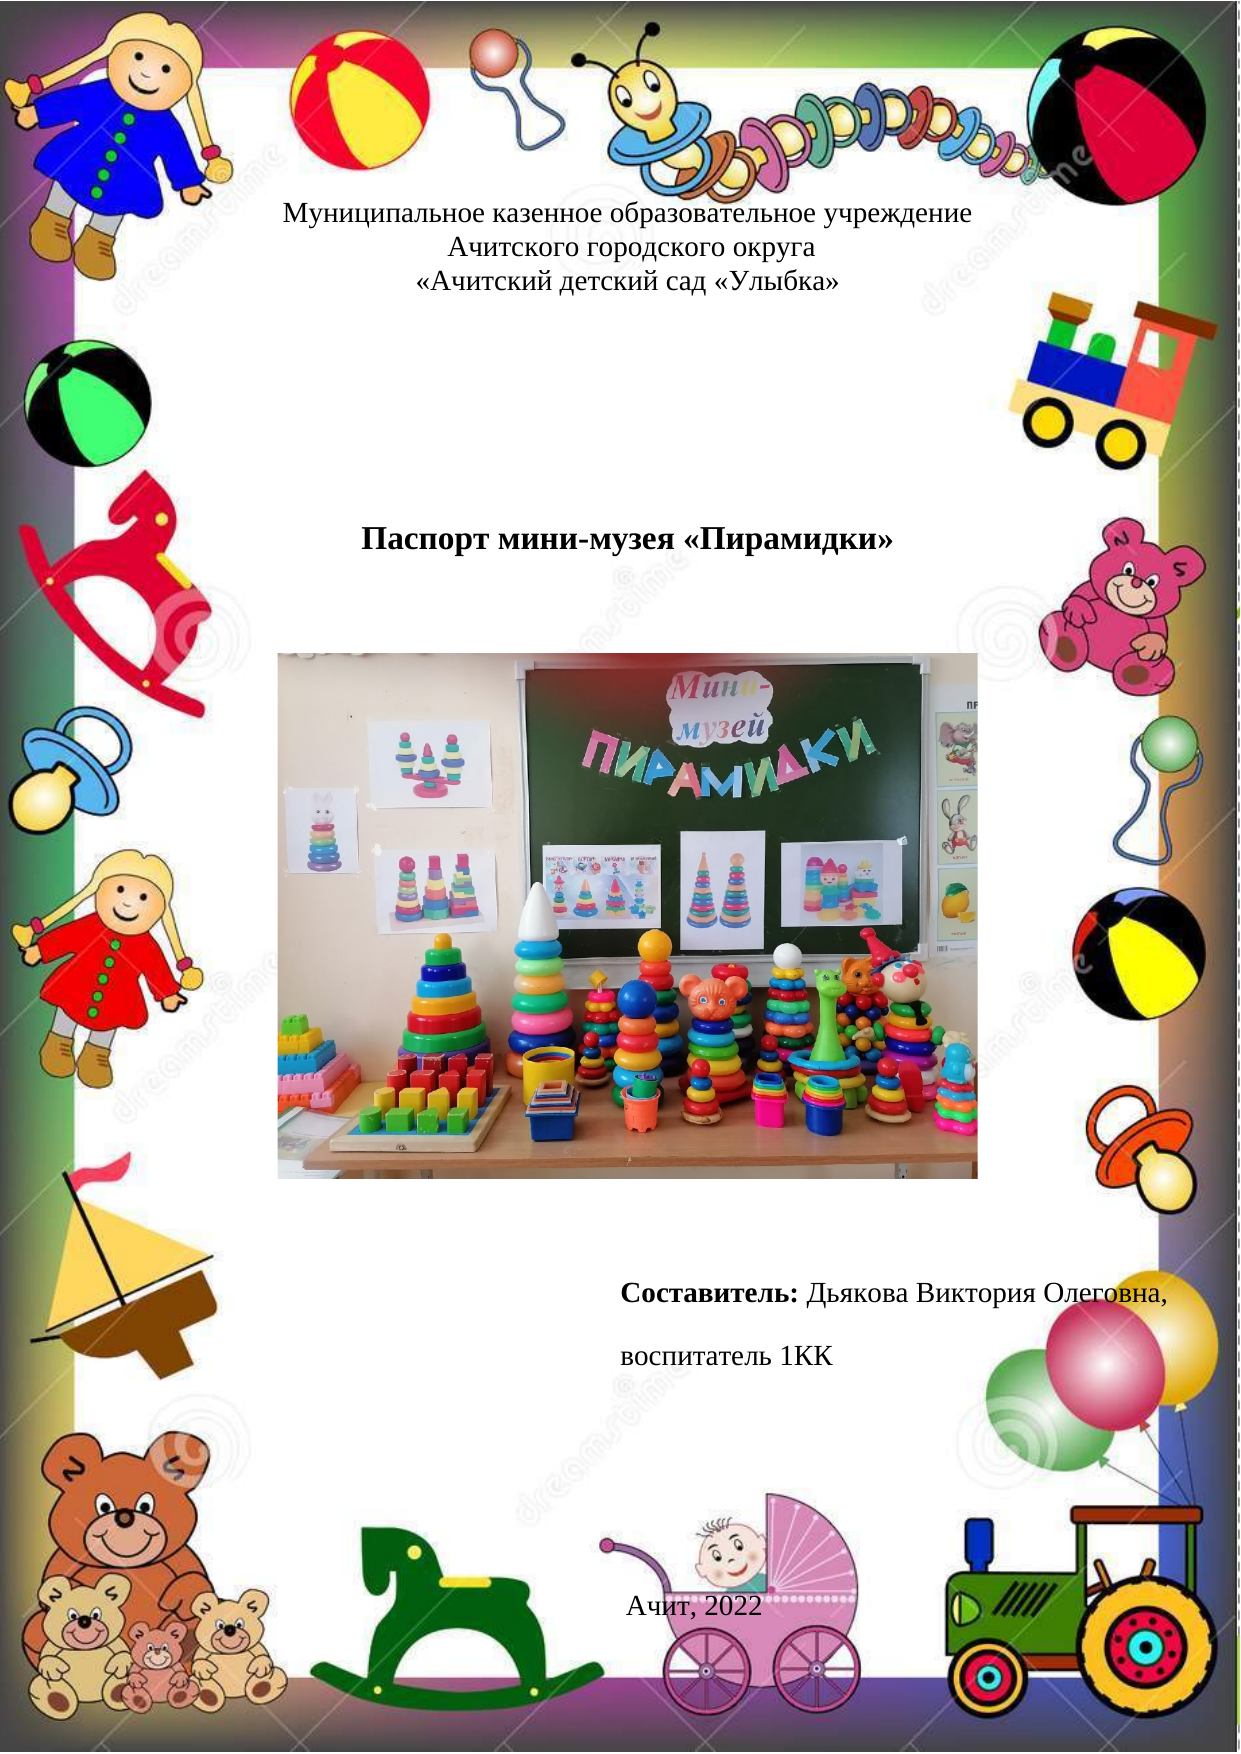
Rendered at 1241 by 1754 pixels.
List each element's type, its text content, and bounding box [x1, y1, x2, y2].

text воспитатель 1КК [620, 1338, 1211, 1371]
text Составитель: Дьякова Виктория Олеговна, [620, 1275, 1211, 1308]
text «Ачитский детский сад «Улыбка» [44, 263, 1211, 296]
text Ачитского городского округа [44, 229, 1211, 263]
text Ачит, 2022 [177, 1588, 1211, 1622]
picture [0, 1, 1241, 1752]
text Паспорт мини-музея «Пирамидки» [44, 518, 1211, 557]
text Муниципальное казенное образовательное учреждение [44, 196, 1211, 229]
